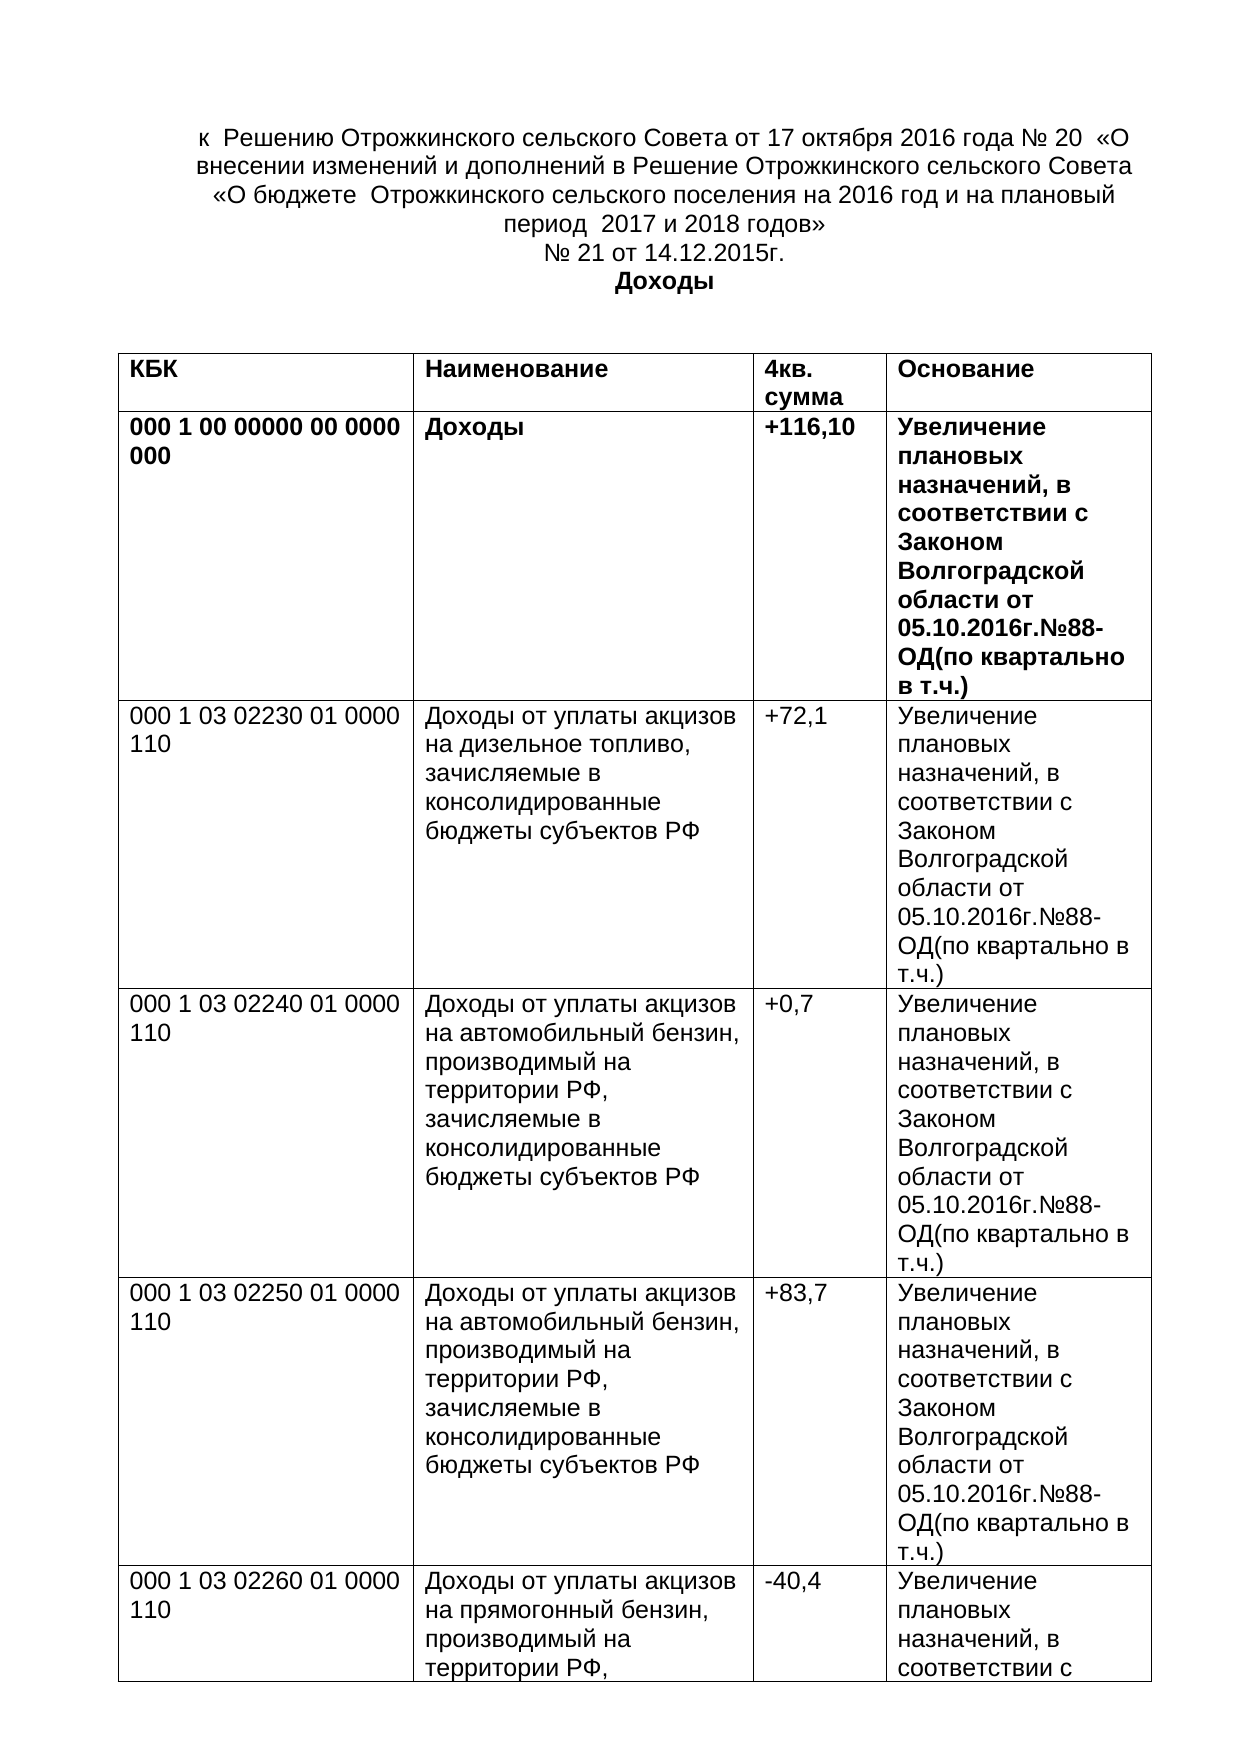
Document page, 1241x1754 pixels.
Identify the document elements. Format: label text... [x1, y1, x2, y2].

table_cell Увеличение плановых назначений, в соответствии с Законом Волгоградской области от 05.10.2016г.№88-ОД(по квартально в т.ч.) [887, 701, 1151, 988]
table_header 4кв. сумма [754, 354, 886, 411]
table_cell 000 1 03 02230 01 0000 110 [119, 701, 413, 988]
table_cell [414, 1566, 753, 1681]
table_cell Доходы от уплаты акцизов на автомобильный бензин, производимый на территории РФ, зачисляемые в консолидированные бюджеты субъектов РФ [414, 1278, 753, 1565]
table_cell Увеличение плановых назначений, в соответствии с Законом Волгоградской области от 05.10.2016г.№88-ОД(по квартально в т.ч.) [887, 989, 1151, 1277]
text к Решению Отрожкинского сельского Совета от 17 октября 2016 года № 20 «О внесении изменений и дополнений в Решение Отрожкинского сельского Совета «О бюджете Отрожкинского сельского поселения на 2016 год и на плановый период 2017 и 2018 годов» [177, 122, 1152, 237]
table_cell +0,7 [754, 989, 886, 1277]
table_cell -40,4 [754, 1566, 886, 1681]
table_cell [887, 1566, 1151, 1681]
table_cell Увеличение плановых назначений, в соответствии с Законом Волгоградской области от 05.10.2016г.№88-ОД(по квартально в т.ч.) [887, 1278, 1151, 1565]
table_header Наименование [414, 354, 753, 411]
table_header КБК [119, 354, 413, 411]
table_cell +83,7 [754, 1278, 886, 1565]
table_cell Увеличение плановых назначений, в соответствии с Законом Волгоградской области от 05.10.2016г.№88-ОД(по квартально в т.ч.) [887, 412, 1151, 699]
table_cell 000 1 03 02240 01 0000 110 [119, 989, 413, 1277]
table_cell 000 1 00 00000 00 0000 000 [119, 412, 413, 699]
table_cell Доходы от уплаты акцизов на дизельное топливо, зачисляемые в консолидированные бюджеты субъектов РФ [414, 701, 753, 988]
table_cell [119, 1566, 413, 1681]
table_cell +72,1 [754, 701, 886, 988]
table_cell Доходы [414, 412, 753, 699]
table_cell +116,10 [754, 412, 886, 699]
table_header Основание [887, 354, 1151, 411]
text Доходы [177, 266, 1152, 295]
table_cell Доходы от уплаты акцизов на автомобильный бензин, производимый на территории РФ, зачисляемые в консолидированные бюджеты субъектов РФ [414, 989, 753, 1277]
text № 21 от 14.12.2015г. [177, 237, 1152, 266]
table_cell 000 1 03 02250 01 0000 110 [119, 1278, 413, 1565]
